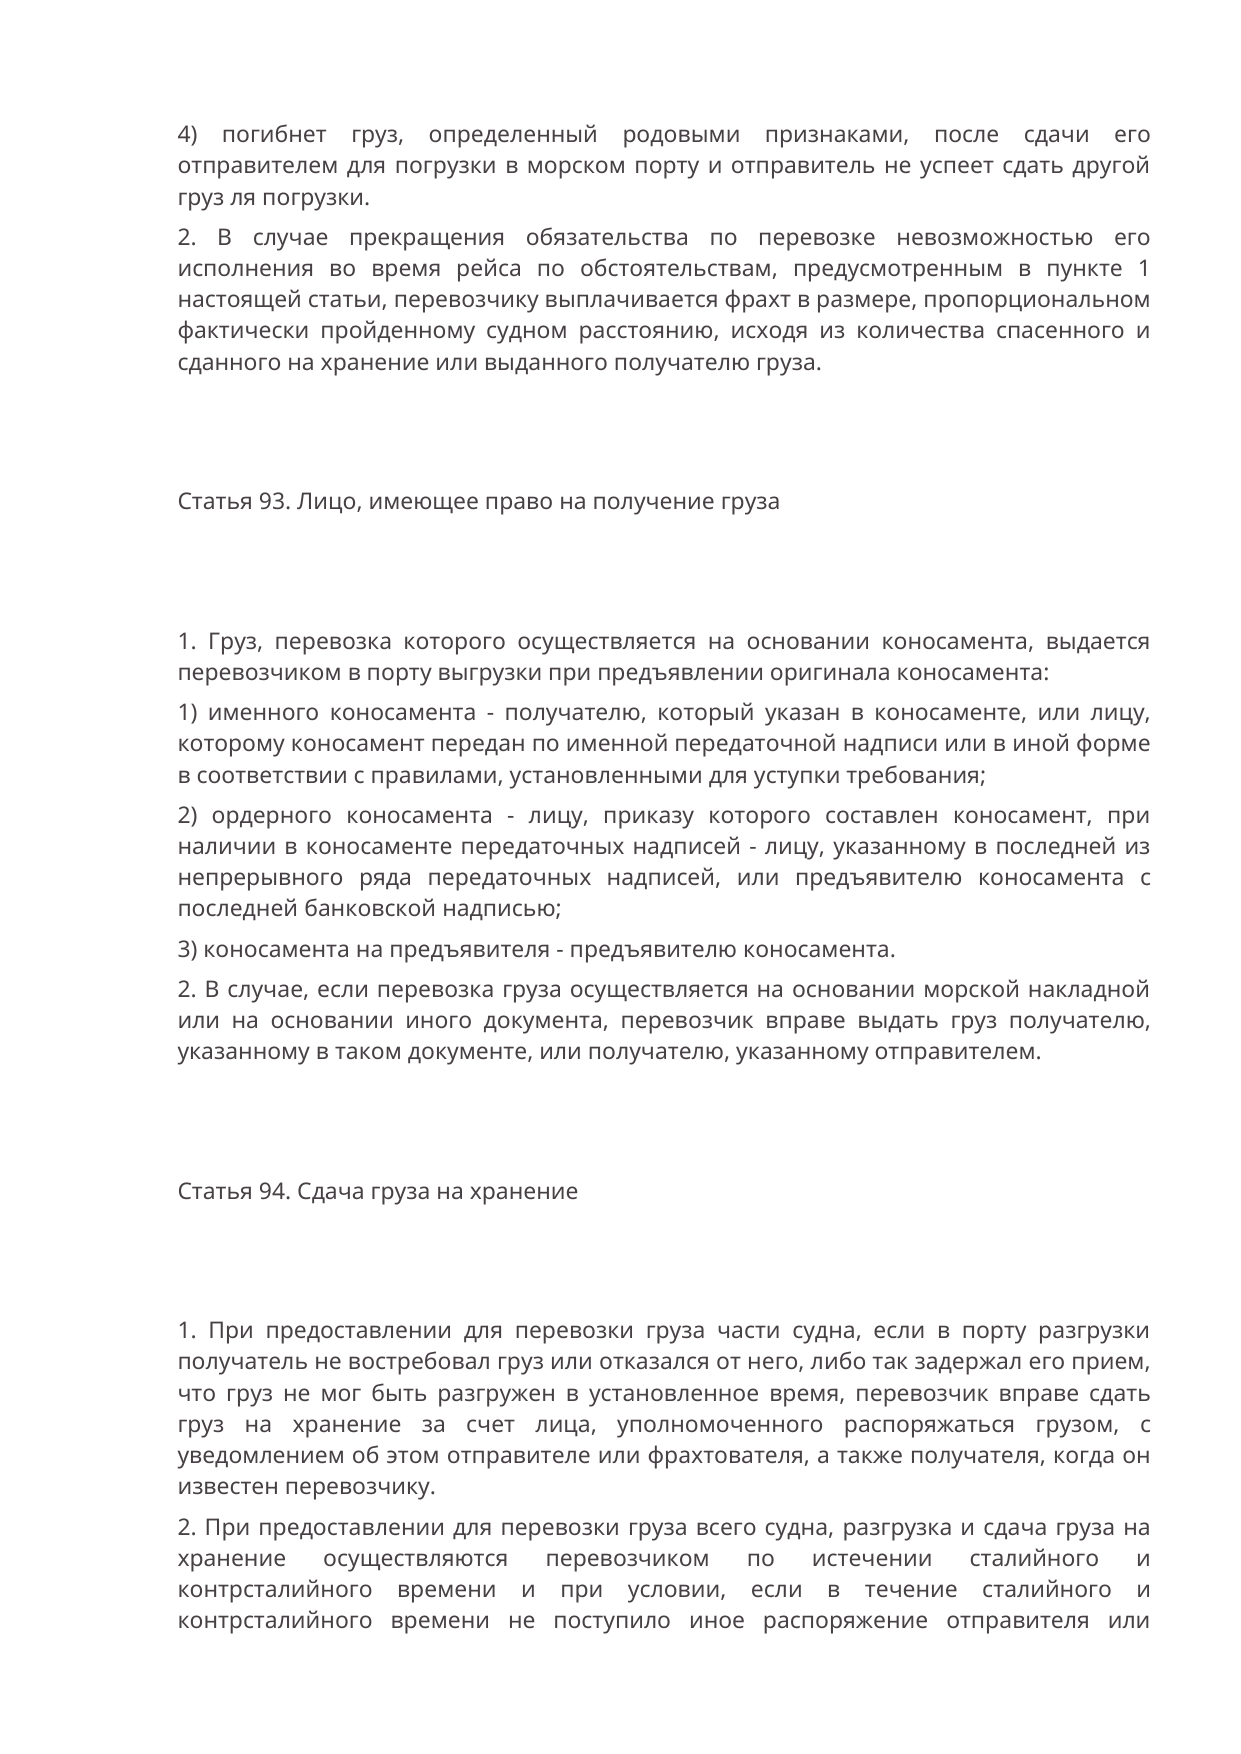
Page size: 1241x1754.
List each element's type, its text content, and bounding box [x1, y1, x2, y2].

text Статья 93. Лицо, имеющее право на получение груза [177, 485, 1152, 516]
text Статья 94. Сдача груза на хранение [177, 1174, 1152, 1206]
text 2. В случае прекращения обязательства по перевозке невозможностью его исполнения во время рейса по обстоятельствам, предусмотренным в пункте 1 настоящей статьи, перевозчику выплачивается фрахт в размере, пропорциональном фактически пройденному судном расстоянию, исходя из количества спасенного и сданного на хранение или выданного получателю груза. [177, 221, 1152, 377]
text 2. В случае, если перевозка груза осуществляется на основании морской накладной или на основании иного документа, перевозчик вправе выдать груз получателю, указанному в таком документе, или получателю, указанному отправителем. [177, 973, 1152, 1066]
text 1. Груз, перевозка которого осуществляется на основании коносамента, выдается перевозчиком в порту выгрузки при предъявлении оригинала коносамента: [177, 625, 1152, 687]
text 2) ордерного коносамента - лицу, приказу которого составлен коносамент, при наличии в коносаменте передаточных надписей - лицу, указанному в последней из непрерывного ряда передаточных надписей, или предъявителю коносамента с последней банковской надписью; [177, 799, 1152, 924]
text 1. При предоставлении для перевозки груза части судна, если в порту разгрузки получатель не востребовал груз или отказался от него, либо так задержал его прием, что груз не мог быть разгружен в установленное время, перевозчик вправе сдать груз на хранение за счет лица, уполномоченного распоряжаться грузом, с уведомлением об этом отправителе или фрахтователя, а также получателя, когда он известен перевозчику. [177, 1314, 1152, 1502]
text 4) погибнет груз, определенный родовыми признаками, после сдачи его отправителем для погрузки в морском порту и отправитель не успеет сдать другой груз ля погрузки. [177, 118, 1152, 212]
text 1) именного коносамента - получателю, который указан в коносаменте, или лицу, которому коносамент передан по именной передаточной надписи или в иной форме в соответствии с правилами, установленными для уступки требования; [177, 696, 1152, 790]
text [177, 1510, 1152, 1635]
text 3) коносамента на предъявителя - предъявителю коносамента. [177, 932, 1152, 964]
